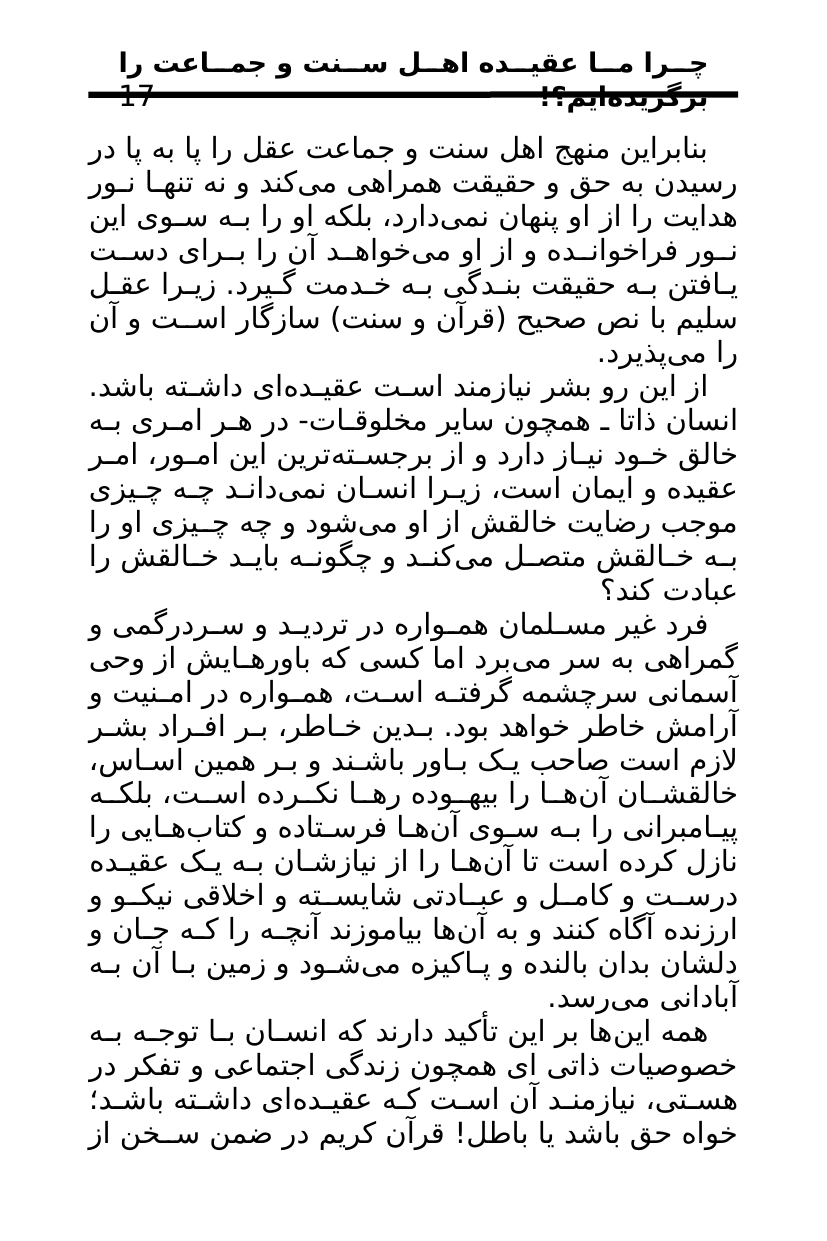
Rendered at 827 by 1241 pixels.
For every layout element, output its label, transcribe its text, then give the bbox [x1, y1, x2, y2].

text بنابراین منهج اهل سنت و جماعت عقل را پا به پا در رسیدن به حق و حقیقت همراهی می‌کند و نه تنها نور هدایت را از او پنهان نمی‌دارد، بلکه او را به سوی این نور فراخوانده و از او می‌خواهد آن را برای دست یافتن به حقیقت بندگی به خدمت گیرد. زیرا عقل سلیم با نص صحیح (قرآن و سنت) سازگار است و آن را می‌پذیرد. [89, 132, 738, 369]
text فرد غیر مسلمان همواره در تردید و سردرگمی و گمراهی به سر می‌برد اما کسی که باورهایش از وحی آسمانی سرچشمه گرفته است، همواره در امنیت و آرامش خاطر خواهد بود. بدین خاطر، بر افراد بشر لازم است صاحب یک باور باشند و بر همین اساس، خالقشان آن‌ها را بیهوده رها نکرده است، بلکه پیامبرانی را به سوی آن‌ها فرستاده و کتاب‌هایی را نازل کرده است تا آن‌ها را از نیازشان به یک عقیده درست و کامل و عبادتی شایسته و اخلاقی نیکو و ارزنده آگاه کنند و به آن‌ها بیاموزند آنچه را که جان و دلشان بدان بالنده و پاکیزه می‌شود و زمین با آن به آبادانی می‌رسد. [89, 607, 738, 1014]
text از این رو بشر نیازمند است عقیده‌ای داشته باشد. انسان ذاتا ـ همچون سایر مخلوقات- در هر امری به خالق خود نیاز دارد و از برجسته‌ترین این امور، امر عقیده و ایمان است، زیرا انسان نمی‌داند چه چیزی موجب رضایت خالقش از او می‌شود و چه چیزی او را به خالقش متصل می‌کند و چگونه باید خالقش را عبادت کند؟ [89, 369, 738, 607]
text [89, 1014, 738, 1150]
